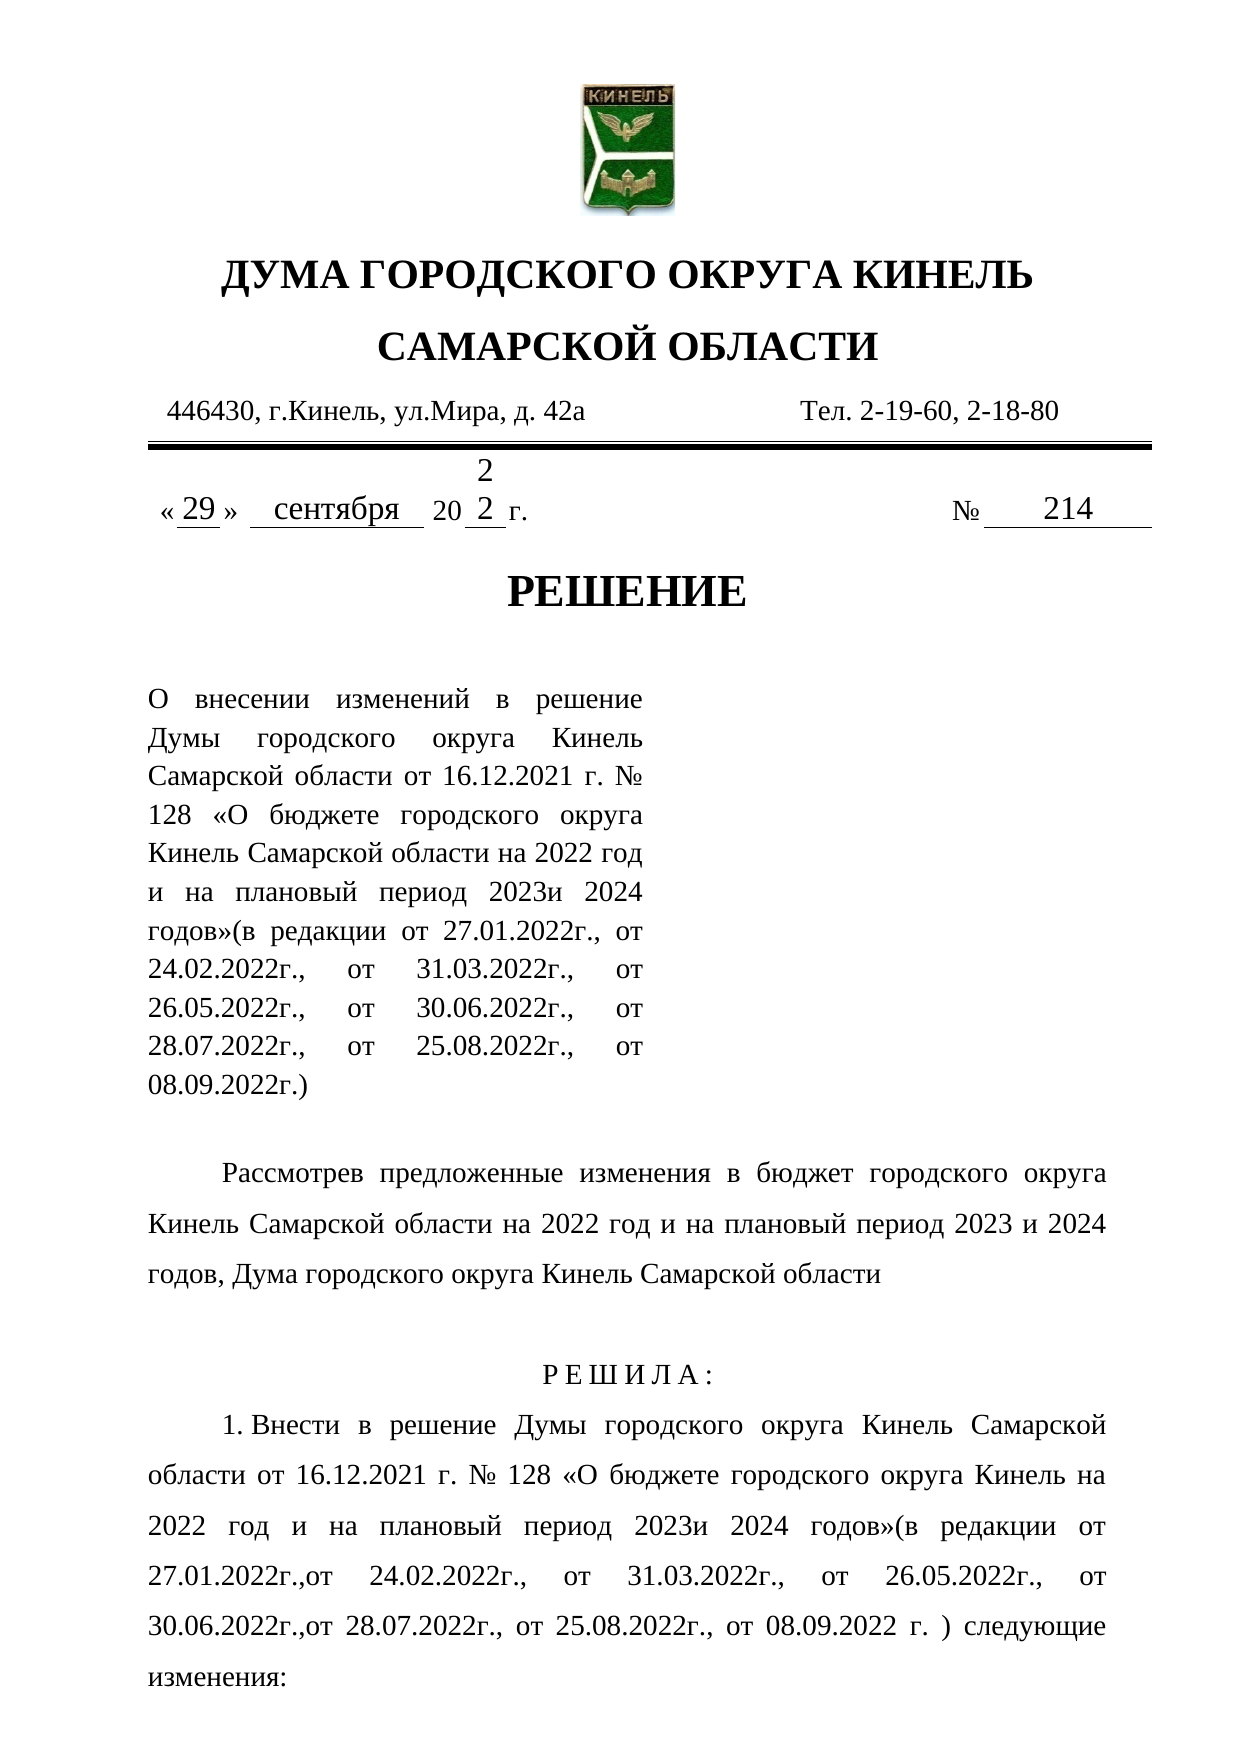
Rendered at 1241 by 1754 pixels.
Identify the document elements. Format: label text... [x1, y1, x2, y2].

table_cell сентября [250, 450, 424, 527]
table_cell 22 [465, 450, 506, 527]
table_cell « [148, 450, 177, 527]
table_cell 214 [984, 450, 1152, 527]
text ДУМА ГОРОДСКОГО ОКРУГА КИНЕЛЬ САМАРСКОЙ ОБЛАСТИ [148, 88, 1107, 369]
picture [580, 84, 675, 216]
list Внести в решение Думы городского округа Кинель Самарской области от 16.12.2021 г. № 128 «О бюджете городского округа Кинель на 2022 год и на плановый период 2023и 2024 годов»(в редакции от 27.01.2022г.,от 24.02.2022г., от 31.03.2022г., от 26.05.2022г., от 30.06.2022г.,от 28.07.2022г., от 25.08.2022г., от 08.09.2022 г. ) следующие изменения: [148, 1407, 1107, 1692]
table_cell 29 [177, 450, 220, 527]
table_header О внесении изменений в решение Думы городского округа Кинель Самарской области от 16.12.2021 г. № 128 «О бюджете городского округа Кинель Самарской области на 2022 год и на плановый период 2023и 2024 годов»(в редакции от 27.01.2022г., от 24.02.2022г., от 31.03.2022г., от 26.05.2022г., от 30.06.2022г., от 28.07.2022г., от 25.08.2022г., от 08.09.2022г.) [148, 643, 654, 1156]
table_header Тел. 2-19-60, 2-18-80 [641, 393, 1152, 441]
text РЕШЕНИЕ [148, 564, 1107, 617]
table_cell » [220, 450, 250, 527]
table_cell г. [506, 450, 941, 527]
text РЕШИЛА: [148, 1357, 1107, 1390]
table_header .Кинель, ул.Мира, д. 42а [148, 393, 641, 441]
table_cell № [941, 450, 984, 527]
text Рассмотрев предложенные изменения в бюджет городского округа Кинель Самарской области на 2022 год и на плановый период 2023 и 2024 годов, Дума городского округа Кинель Самарской области [148, 1156, 1107, 1290]
table_cell 20 [424, 450, 464, 527]
